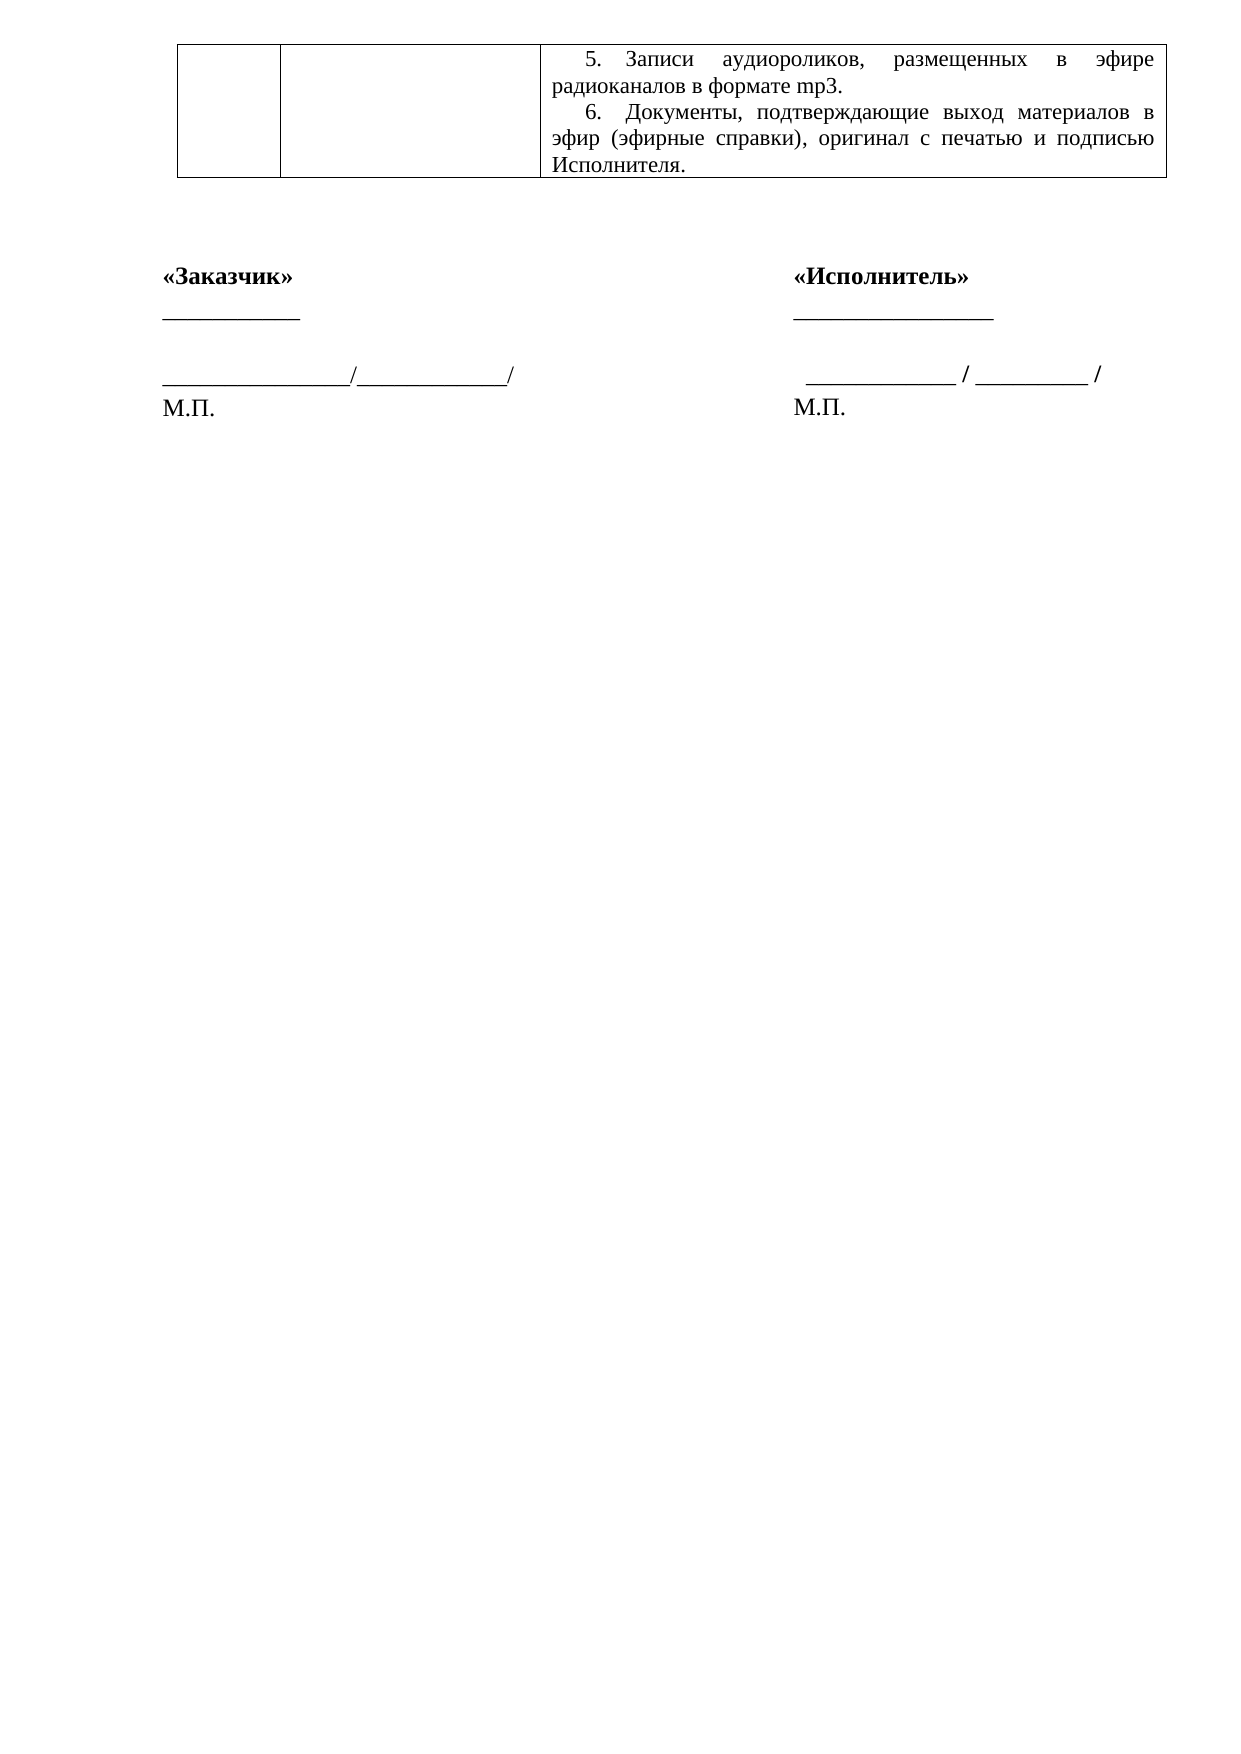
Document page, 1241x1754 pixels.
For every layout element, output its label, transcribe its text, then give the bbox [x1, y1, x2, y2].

table_cell [178, 45, 280, 177]
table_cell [541, 45, 1166, 177]
table_header «Исполнитель» ________________ ____________ / _________ / М.П. [793, 261, 1240, 524]
table_header «Заказчик» ___________ _______________/____________/ М.П. [163, 261, 793, 524]
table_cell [281, 45, 540, 177]
